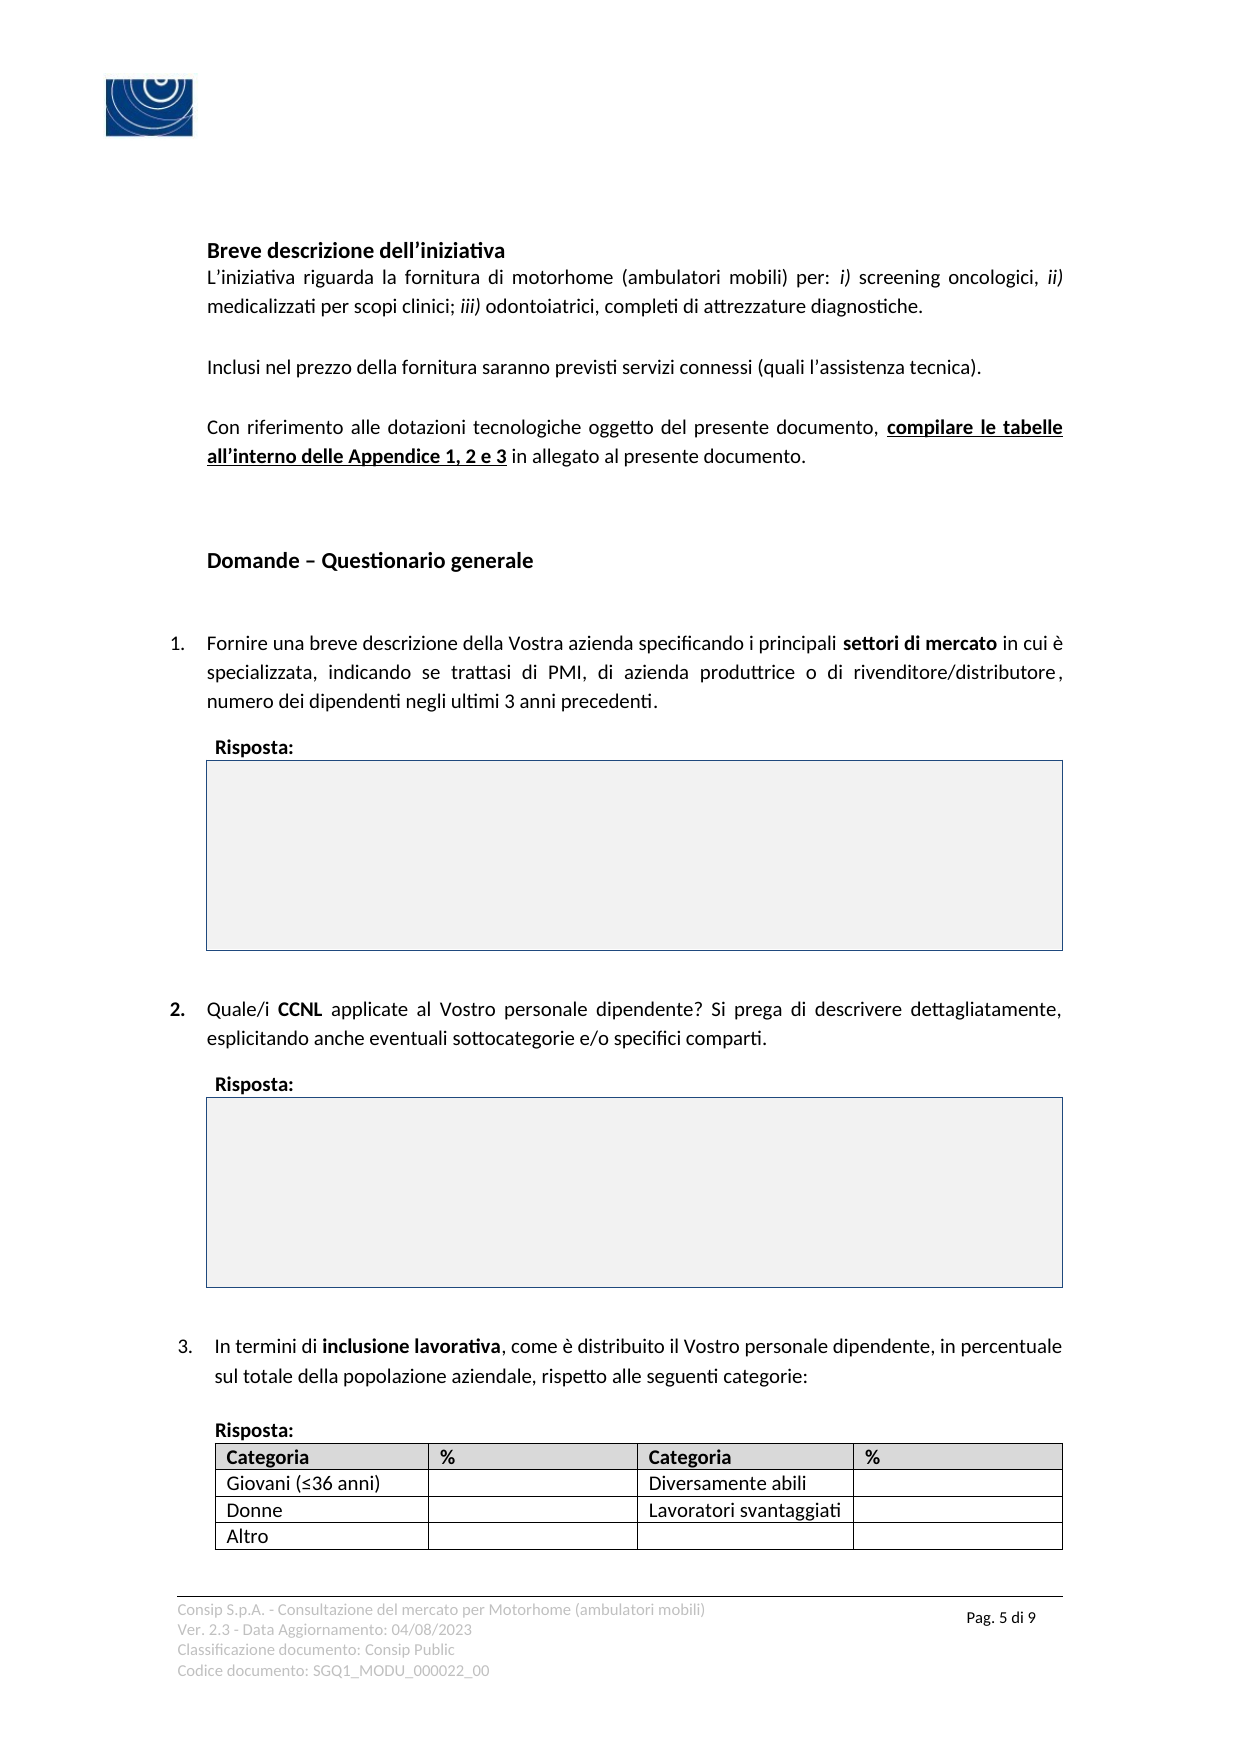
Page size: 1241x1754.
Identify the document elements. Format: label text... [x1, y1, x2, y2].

table_cell [854, 1523, 1062, 1549]
table_cell Diversamente abili [638, 1470, 853, 1496]
list Fornire una breve descrizione della Vostra azienda specificando i principali settori di mercato in cui è specializzata, indicando se trattasi di PMI, di azienda produttrice o di rivenditore/distributore, numero dei dipendenti negli ultimi 3 anni precedenti. [169, 630, 1063, 714]
table_header [207, 761, 1062, 949]
text Domande – Questionario generale [207, 546, 1063, 574]
table_cell Lavoratori svantaggiati [638, 1497, 853, 1522]
table_cell [638, 1523, 853, 1549]
table_header [207, 1098, 1062, 1287]
table_cell [429, 1497, 637, 1522]
table_cell [854, 1470, 1062, 1496]
picture [103, 73, 199, 141]
table_cell Giovani (≤36 anni) [216, 1470, 428, 1496]
list Risposta: [215, 734, 1063, 759]
table_cell Donne [216, 1497, 428, 1522]
text L’iniziativa riguarda la fornitura di motorhome (ambulatori mobili) per: i) screening oncologici, ii) medicalizzati per scopi clinici; iii) odontoiatrici, completi di attrezzature diagnostiche. [207, 264, 1063, 319]
text Breve descrizione dell’iniziativa [177, 236, 1063, 264]
list Risposta: [215, 1071, 1063, 1097]
table_header % [429, 1444, 637, 1469]
text Con riferimento alle dotazioni tecnologiche oggetto del presente documento, compilare le tabelle all’interno delle Appendice 1, 2 e 3 in allegato al presente documento. [207, 414, 1063, 469]
list In termini di inclusione lavorativa, come è distribuito il Vostro personale dipendente, in percentuale sul totale della popolazione aziendale, rispetto alle seguenti categorie: [177, 1334, 1063, 1388]
table_header % [854, 1444, 1062, 1469]
list Quale/i CCNL applicate al Vostro personale dipendente? Si prega di descrivere dettagliatamente, esplicitando anche eventuali sottocategorie e/o specifici comparti. [169, 996, 1063, 1051]
table_header Categoria [216, 1444, 428, 1469]
table_cell [854, 1497, 1062, 1522]
table_cell [429, 1523, 637, 1549]
text Inclusi nel prezzo della fornitura saranno previsti servizi connessi (quali l’assistenza tecnica). [207, 354, 1063, 379]
list Risposta: [215, 1417, 1063, 1443]
table_cell [429, 1470, 637, 1496]
table_cell Altro [216, 1523, 428, 1549]
table_header Categoria [638, 1444, 853, 1469]
